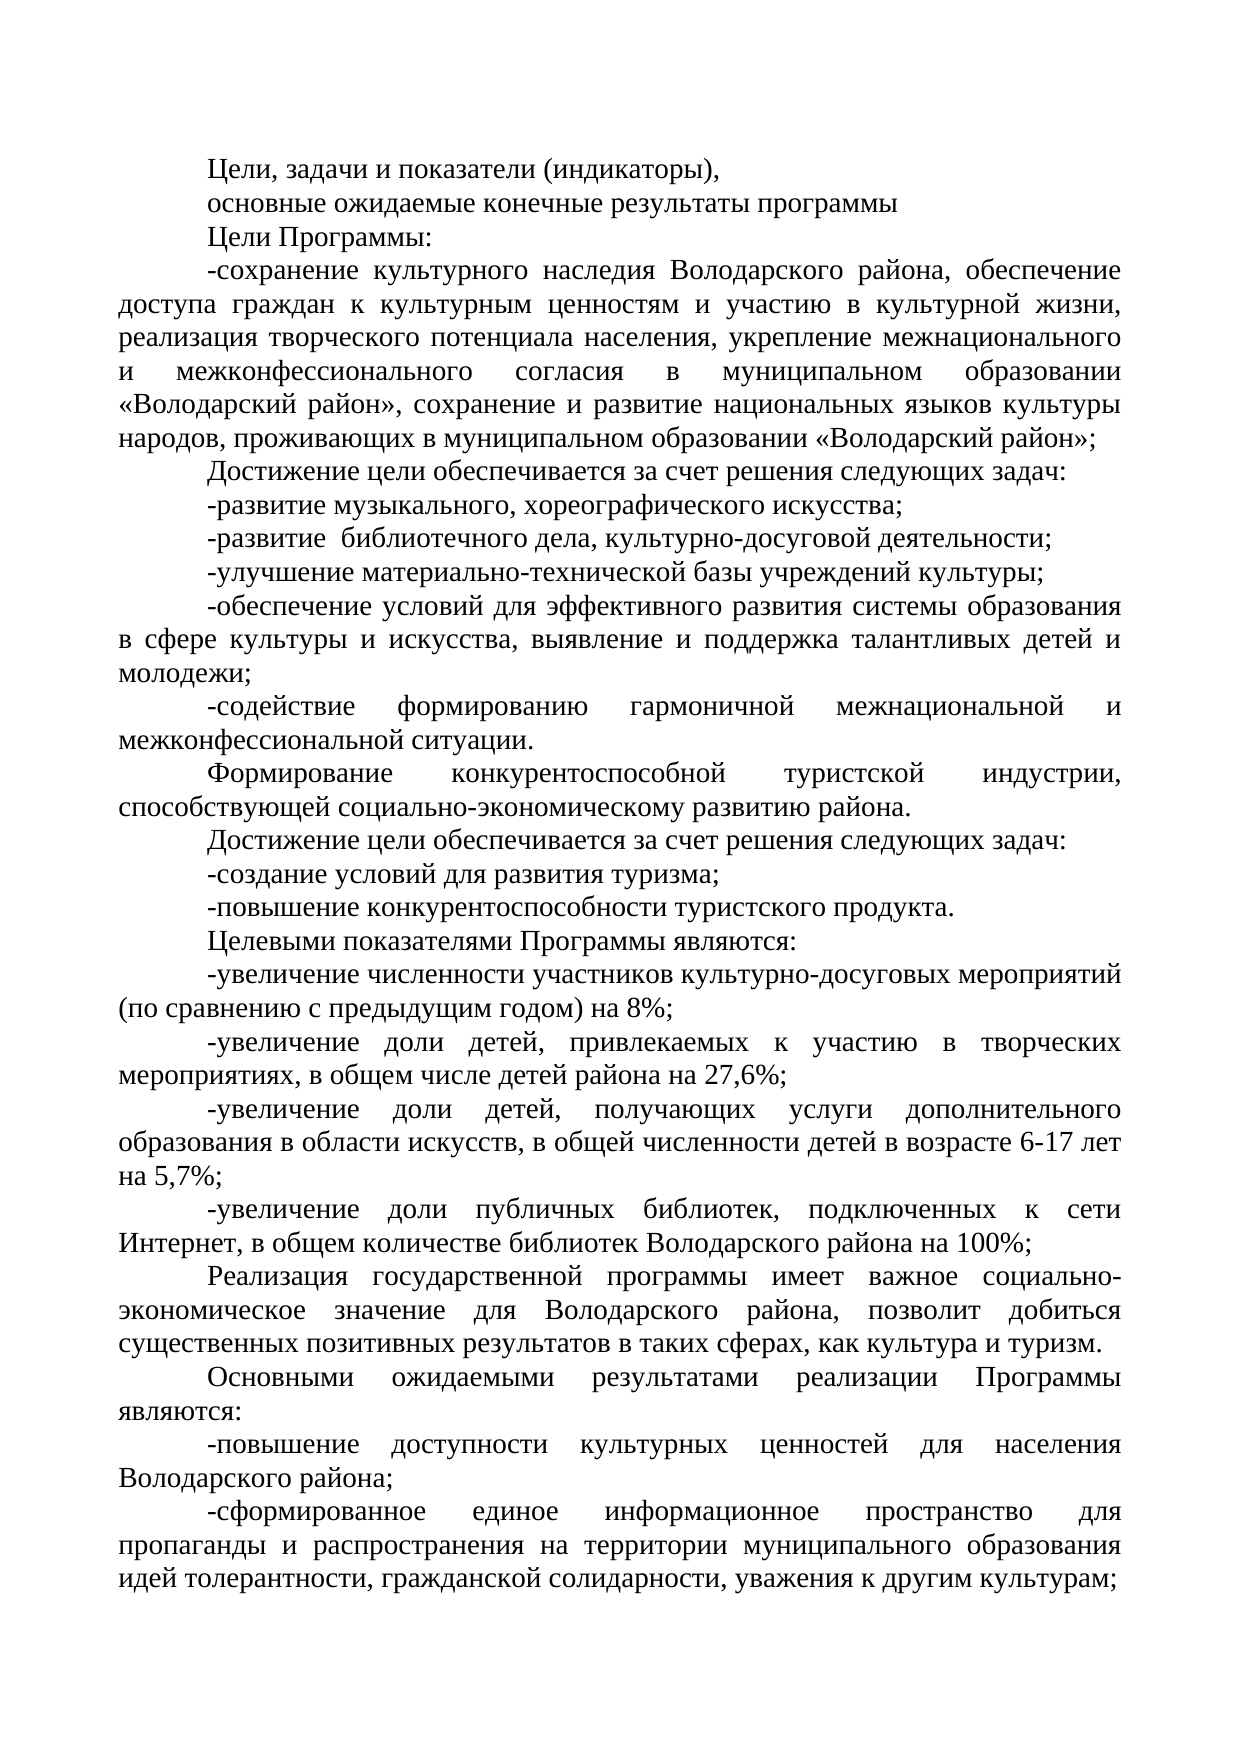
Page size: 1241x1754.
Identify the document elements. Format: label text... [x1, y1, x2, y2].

text Цели, задачи и показатели (индикаторы), [118, 152, 1122, 185]
text Формирование конкурентоспособной туристской индустрии, способствующей социально-экономическому развитию района. [118, 755, 1122, 822]
text основные ожидаемые конечные результаты программы [118, 185, 1122, 219]
text Цели Программы: [118, 219, 1122, 252]
text -сформированное единое информационное пространство для пропаганды и распространения на территории муниципального образования идей толерантности, гражданской солидарности, уважения к другим культурам; [118, 1493, 1122, 1594]
text -сохранение культурного наследия Володарского района, обеспечение доступа граждан к культурным ценностям и участию в культурной жизни, реализация творческого потенциала населения, укрепление межнационального и межконфессионального согласия в муниципальном образовании «Володарский район», сохранение и развитие национальных языков культуры народов, проживающих в муниципальном образовании «Володарский район»; [118, 252, 1122, 453]
text -увеличение доли детей, получающих услуги дополнительного образования в области искусств, в общей численности детей в возрасте 6-17 лет на 5,7%; [118, 1091, 1122, 1191]
text -повышение доступности культурных ценностей для населения Володарского района; [118, 1426, 1122, 1493]
text -обеспечение условий для эффективного развития системы образования в сфере культуры и искусства, выявление и поддержка талантливых детей и молодежи; [118, 588, 1122, 688]
text -развитие музыкального, хореографического искусства; [118, 487, 1122, 521]
text Достижение цели обеспечивается за счет решения следующих задач: [118, 453, 1122, 487]
text -содействие формированию гармоничной межнациональной и межконфессиональной ситуации. [118, 688, 1122, 755]
text Достижение цели обеспечивается за счет решения следующих задач: [118, 822, 1122, 856]
text Основными ожидаемыми результатами реализации Программы являются: [118, 1359, 1122, 1426]
text -увеличение доли детей, привлекаемых к участию в творческих мероприятиях, в общем числе детей района на 27,6%; [118, 1024, 1122, 1091]
text Реализация государственной программы имеет важное социально-экономическое значение для Володарского района, позволит добиться существенных позитивных результатов в таких сферах, как культура и туризм. [118, 1258, 1122, 1359]
text -улучшение материально-технической базы учреждений культуры; [118, 554, 1122, 588]
text -увеличение доли публичных библиотек, подключенных к сети Интернет, в общем количестве библиотек Володарского района на 100%; [118, 1191, 1122, 1258]
text Целевыми показателями Программы являются: [118, 923, 1122, 957]
text -увеличение численности участников культурно-досуговых мероприятий (по сравнению с предыдущим годом) на 8%; [118, 957, 1122, 1024]
text -развитие библиотечного дела, культурно-досуговой деятельности; [118, 521, 1122, 554]
text -повышение конкурентоспособности туристского продукта. [118, 889, 1122, 923]
text -создание условий для развития туризма; [118, 856, 1122, 889]
